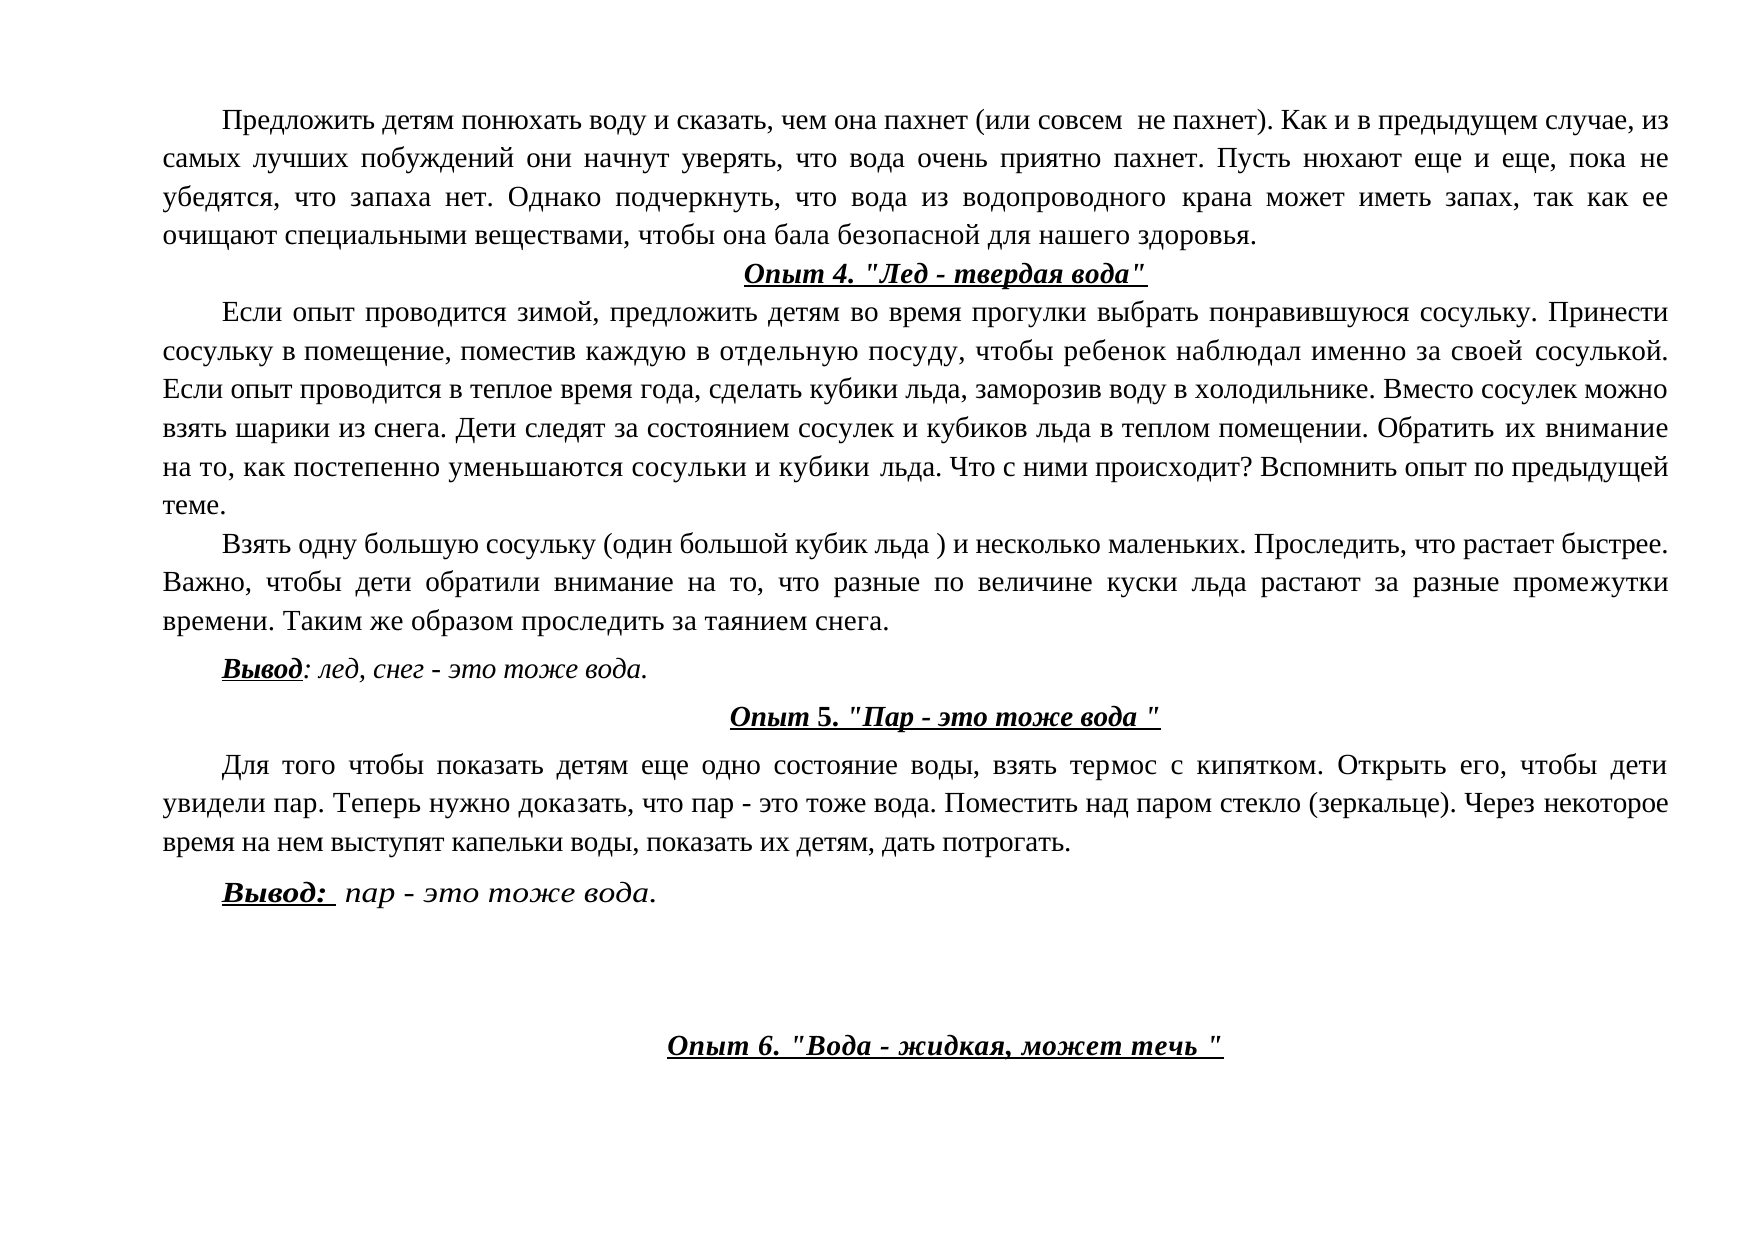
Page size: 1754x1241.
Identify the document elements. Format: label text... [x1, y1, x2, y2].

text Опыт 5. "Пар - это тоже вода " [162, 699, 1668, 732]
text Вывод: пар - это тоже вода. [162, 875, 1668, 908]
text Взять одну большую сосульку (один большой кубик льда ) и несколько маленьких. Проследить, что растает быстрее. Важно, чтобы дети обратили внимание на то, что разные по величине куски льда растают за разные промежутки времени. Таким же образом проследить за таянием снега. [162, 526, 1668, 636]
text Для того чтобы показать детям еще одно состояние воды, взять термос с кипятком. Открыть его, чтобы дети увидели пар. Теперь нужно доказать, что пар - это тоже вода. Поместить над паром стекло (зеркальце). Через некоторое время на нем выступят капельки воды, показать их детям, дать потрогать. [162, 747, 1668, 857]
text Если опыт проводится зимой, предложить детям во время прогулки выбрать понравившуюся сосульку. Принести сосульку в помещение, поместив каждую в отдельную посуду, чтобы ребенок наблюдал именно за своей сосулькой. Если опыт проводится в теплое время года, сделать кубики льда, заморозив воду в холодильнике. Вместо сосулек можно взять шарики из снега. Дети следят за состоянием сосулек и кубиков льда в теплом помещении. Обратить их внимание на то, как постепенно уменьшаются сосульки и кубики льда. Что с ними происходит? Вспомнить опыт по предыдущей теме. [162, 294, 1668, 521]
text Предложить детям понюхать воду и сказать, чем она пахнет (или совсем не пахнет). Как и в предыдущем случае, из самых лучших побуждений они начнут уверять, что вода очень приятно пахнет. Пусть нюхают еще и еще, пока не убедятся, что запаха нет. Однако подчеркнуть, что вода из водопроводного крана может иметь запах, так как ее очищают специальными веществами, чтобы она бала безопасной для нашего здоровья. [162, 102, 1668, 251]
text Вывод: лед, снег - это тоже вода. [162, 651, 1668, 684]
text Опыт 6. "Вода - жидкая, может течь " [162, 1028, 1668, 1062]
text Опыт 4. "Лед - твердая вода" [162, 256, 1668, 289]
